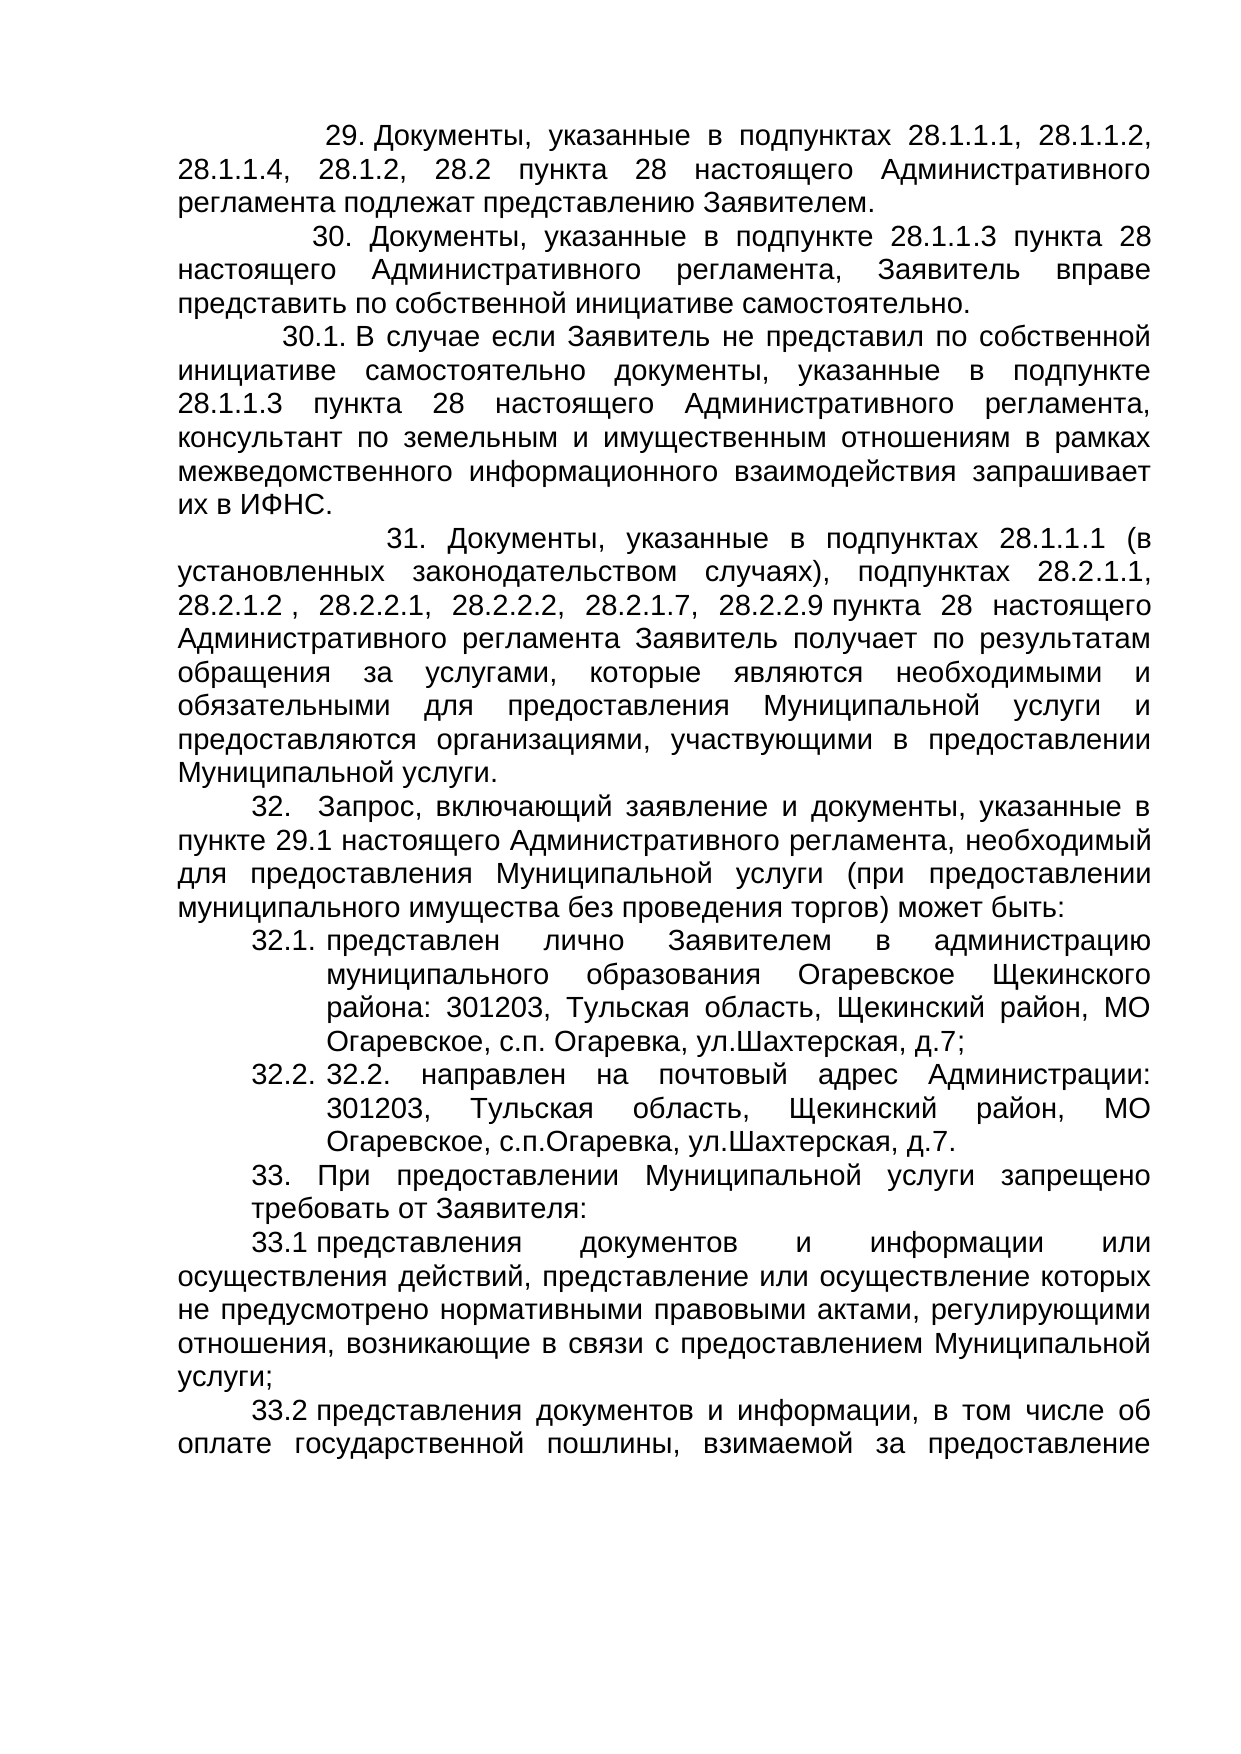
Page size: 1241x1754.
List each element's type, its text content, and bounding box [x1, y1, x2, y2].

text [177, 1393, 1152, 1460]
text 30.1. В случае если Заявитель не представил по собственной инициативе самостоятельно документы, указанные в подпункте 28.1.1.3 пункта 28 настоящего Административного регламента, консультант по земельным и имущественным отношениям в рамках межведомственного информационного взаимодействия запрашивает их в ИФНС. [177, 319, 1152, 521]
list представлен лично Заявителем в администрацию муниципального образования Огаревское Щекинского района: 301203, Тульская область, Щекинский район, МО Огаревское, с.п. Огаревка, ул.Шахтерская, д.7; [251, 923, 1152, 1057]
text 33.1 представления документов и информации или осуществления действий, представление или осуществление которых не предусмотрено нормативными правовыми актами, регулирующими отношения, возникающие в связи с предоставлением Муниципальной услуги; [177, 1225, 1152, 1393]
text 30. Документы, указанные в подпункте 28.1.1.3 пункта 28 настоящего Административного регламента, Заявитель вправе представить по собственной инициативе самостоятельно. [177, 219, 1152, 319]
list 32.2. направлен на почтовый адрес Администрации: 301203, Тульская область, Щекинский район, МО Огаревское, с.п.Огаревка, ул.Шахтерская, д.7. [251, 1057, 1152, 1158]
text 32. Запрос, включающий заявление и документы, указанные в пункте 29.1 настоящего Административного регламента, необходимый для предоставления Муниципальной услуги (при предоставлении муниципального имущества без проведения торгов) может быть: [177, 789, 1152, 923]
text 29. Документы, указанные в подпунктах 28.1.1.1, 28.1.1.2, 28.1.1.4, 28.1.2, 28.2 пункта 28 настоящего Административного регламента подлежат представлению Заявителем. [177, 118, 1152, 219]
text 33. При предоставлении Муниципальной услуги запрещено требовать от Заявителя: [251, 1158, 1152, 1225]
text 31. Документы, указанные в подпунктах 28.1.1.1 (в установленных законодательством случаях), подпунктах 28.2.1.1, 28.2.1.2 , 28.2.2.1, 28.2.2.2, 28.2.1.7, 28.2.2.9 пункта 28 настоящего Административного регламента Заявитель получает по результатам обращения за услугами, которые являются необходимыми и обязательными для предоставления Муниципальной услуги и предоставляются организациями, участвующими в предоставлении Муниципальной услуги. [177, 521, 1152, 789]
